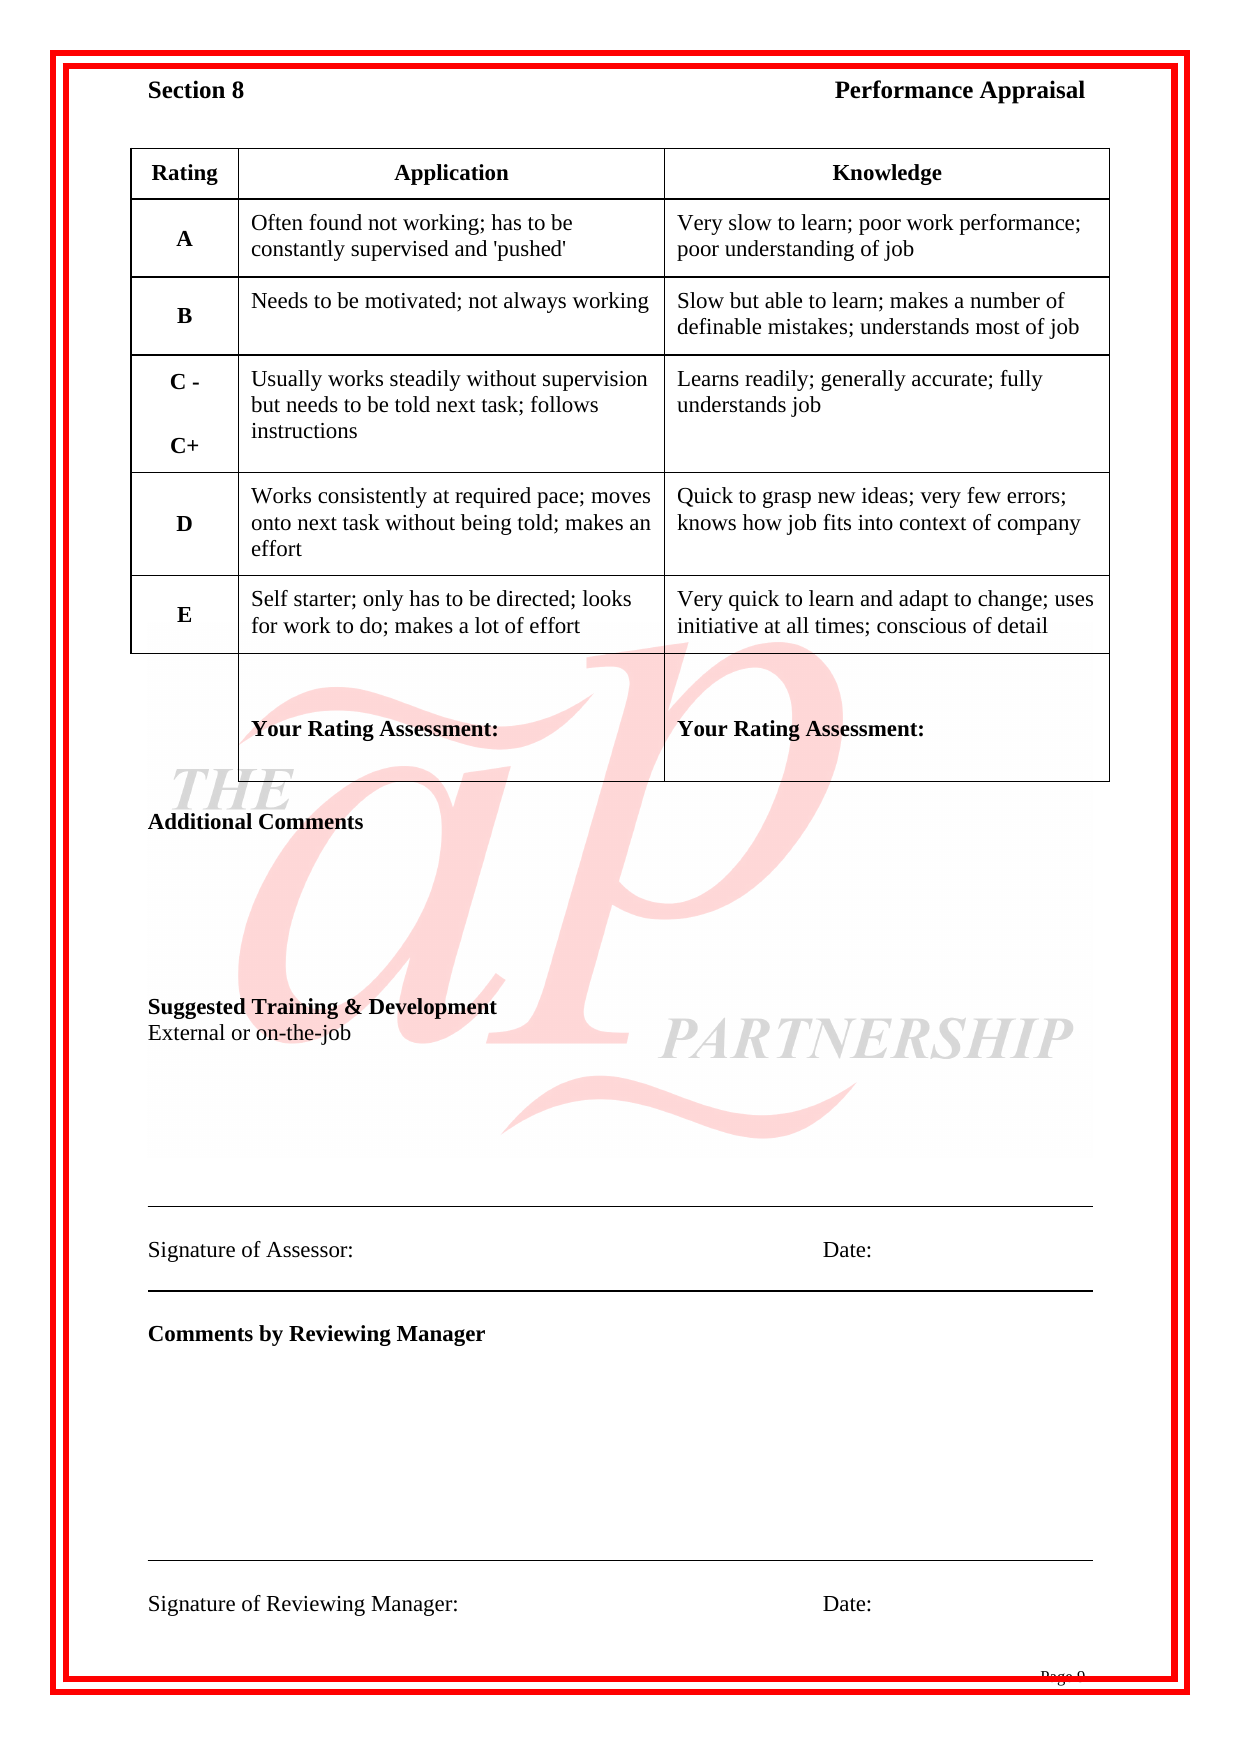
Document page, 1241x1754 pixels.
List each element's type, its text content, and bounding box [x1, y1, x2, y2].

table_cell A [132, 200, 238, 276]
table_header Application [239, 149, 664, 198]
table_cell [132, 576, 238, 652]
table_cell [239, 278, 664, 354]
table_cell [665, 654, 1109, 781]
text External or on-the-job [148, 1019, 1093, 1046]
text Comments by Reviewing Manager [148, 1320, 1093, 1347]
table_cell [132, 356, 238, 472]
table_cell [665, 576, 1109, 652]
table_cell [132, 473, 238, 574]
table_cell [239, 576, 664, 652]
text Suggested Training & Development [148, 993, 1093, 1019]
text Additional Comments [148, 808, 1093, 835]
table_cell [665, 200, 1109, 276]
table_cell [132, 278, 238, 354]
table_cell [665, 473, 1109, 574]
text Signature of Reviewing Manager: Date: [148, 1589, 1093, 1616]
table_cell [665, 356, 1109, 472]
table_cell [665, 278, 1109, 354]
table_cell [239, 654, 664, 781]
text Signature of Assessor: Date: [148, 1236, 1093, 1262]
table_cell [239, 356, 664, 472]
table_header Knowledge [665, 149, 1109, 198]
table_cell Often found not working; has to be constantly supervised and 'pushed' [239, 200, 664, 276]
table_header Rating [132, 149, 238, 198]
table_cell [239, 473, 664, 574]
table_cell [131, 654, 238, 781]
